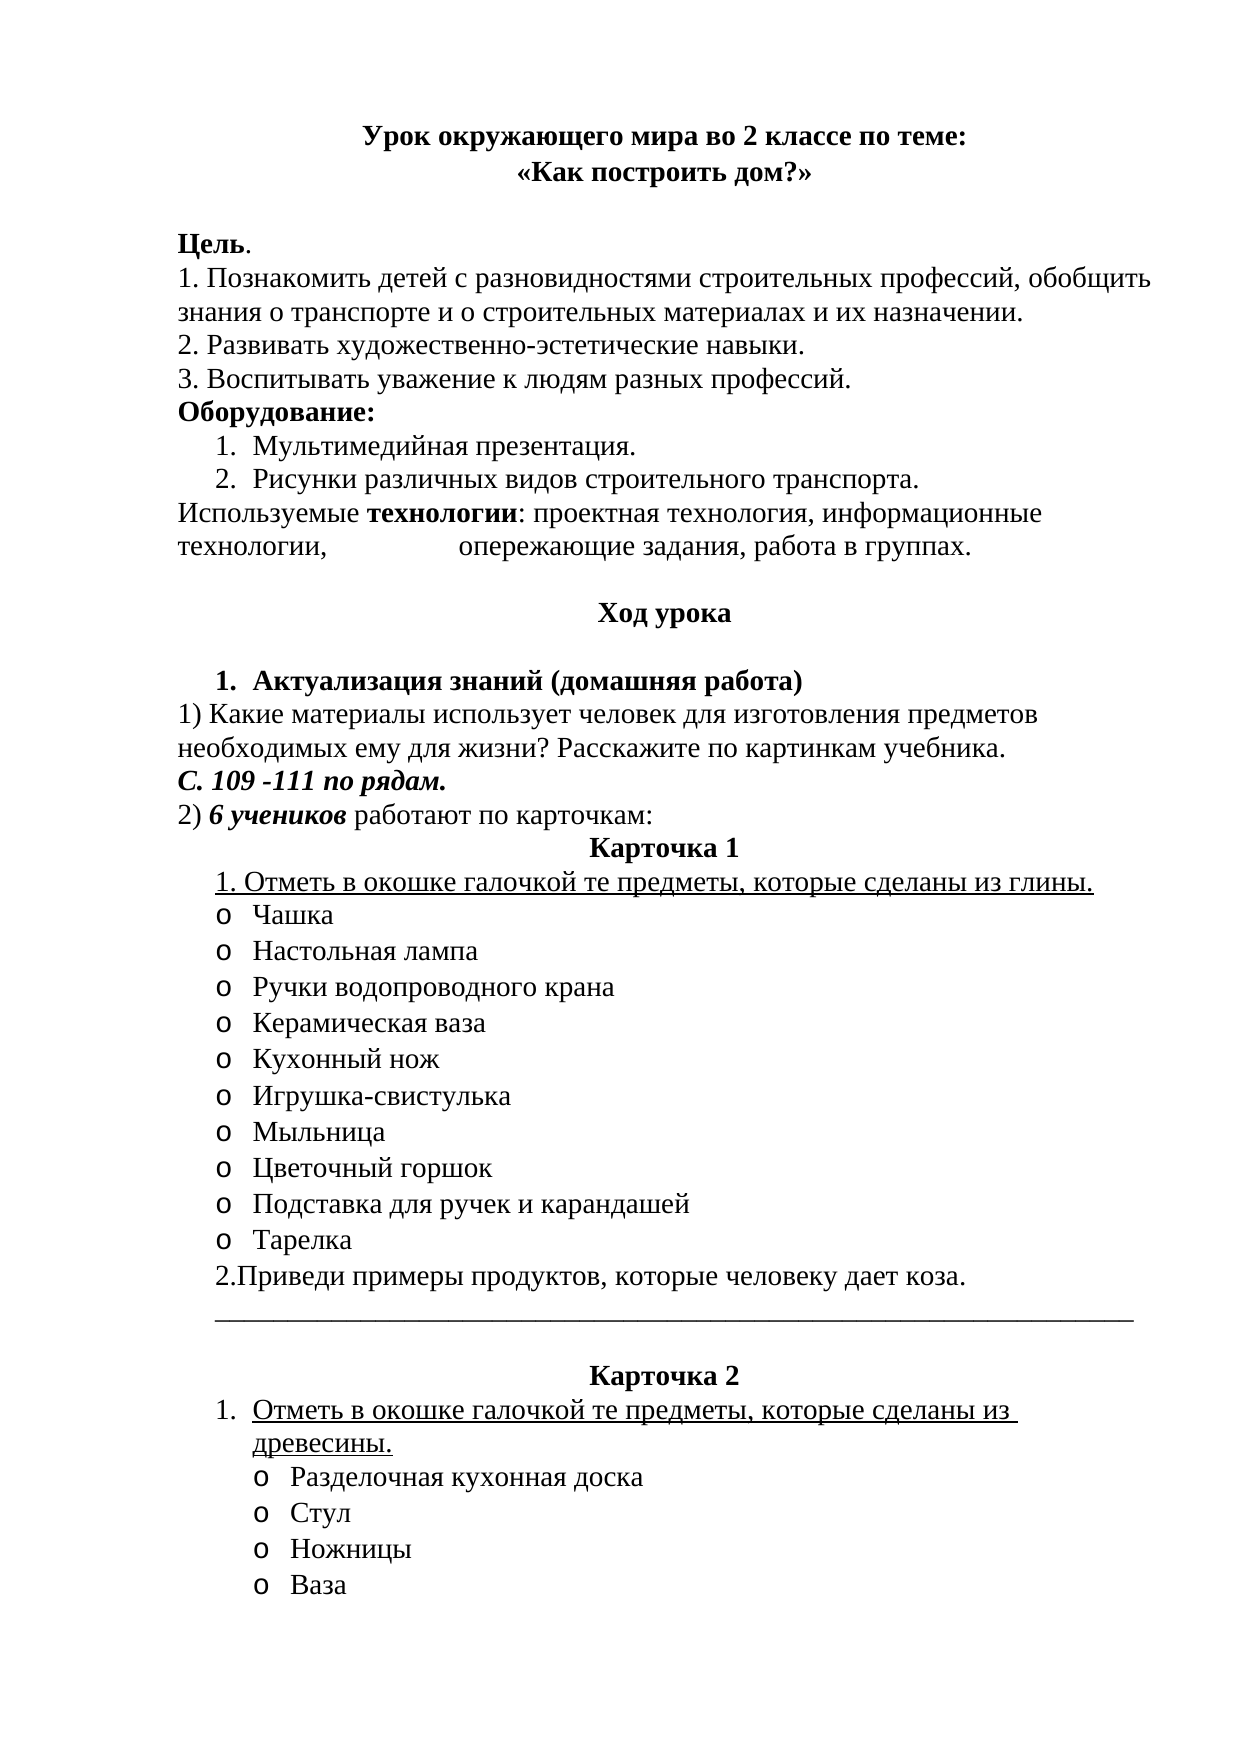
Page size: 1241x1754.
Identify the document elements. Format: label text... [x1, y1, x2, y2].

list Игрушка-свистулька [215, 1078, 1152, 1114]
text Используемые технологии: проектная технология, информационные технологии, опережающие задания, работа в группах. [177, 495, 1152, 562]
text 2. Развивать художественно-эстетические навыки. [177, 327, 1152, 361]
text Ход урока [177, 596, 1152, 629]
text 1) Какие материалы использует человек для изготовления предметов необходимых ему для жизни? Расскажите по картинкам учебника. [177, 696, 1152, 763]
list Кухонный нож [215, 1042, 1152, 1078]
text 2.Приведи примеры продуктов, которые человеку дает коза. [215, 1258, 1152, 1291]
text Карточка 1 [177, 830, 1152, 864]
list Актуализация знаний (домашняя работа) [215, 663, 1152, 696]
list Мыльница [215, 1114, 1152, 1150]
list Рисунки различных видов строительного транспорта. [215, 461, 1152, 495]
list Ручки водопроводного крана [215, 969, 1152, 1006]
list Подставка для ручек и карандашей [215, 1186, 1152, 1222]
text «Как построить дом?» [177, 154, 1152, 188]
list Чашка [215, 897, 1152, 933]
text 2) 6 учеников работают по карточкам: [177, 797, 1152, 830]
text Карточка 2 [177, 1358, 1152, 1392]
list Ножницы [252, 1531, 1152, 1567]
text 3. Воспитывать уважение к людям разных профессий. [177, 361, 1152, 394]
list Цветочный горшок [215, 1150, 1152, 1186]
list Отметь в окошке галочкой те предметы, которые сделаны из древесины. [215, 1392, 1152, 1459]
list Настольная лампа [215, 933, 1152, 969]
text С. 109 -111 по рядам. [177, 763, 1152, 797]
text _______________________________________________________________ [215, 1291, 1152, 1325]
list Разделочная кухонная доска [252, 1459, 1152, 1495]
text Цель. [177, 227, 1152, 260]
text Оборудование: [177, 394, 1152, 428]
list Керамическая ваза [215, 1006, 1152, 1042]
list Ваза [252, 1567, 1152, 1603]
list Мультимедийная презентация. [215, 428, 1152, 461]
text 1. Познакомить детей с разновидностями строительных профессий, обобщить знания о транспорте и о строительных материалах и их назначении. [177, 260, 1152, 327]
list Тарелка [215, 1222, 1152, 1258]
text 1. Отметь в окошке галочкой те предметы, которые сделаны из глины. [215, 864, 1152, 897]
text Урок окружающего мира во 2 классе по теме: [177, 118, 1152, 152]
list Стул [252, 1495, 1152, 1531]
